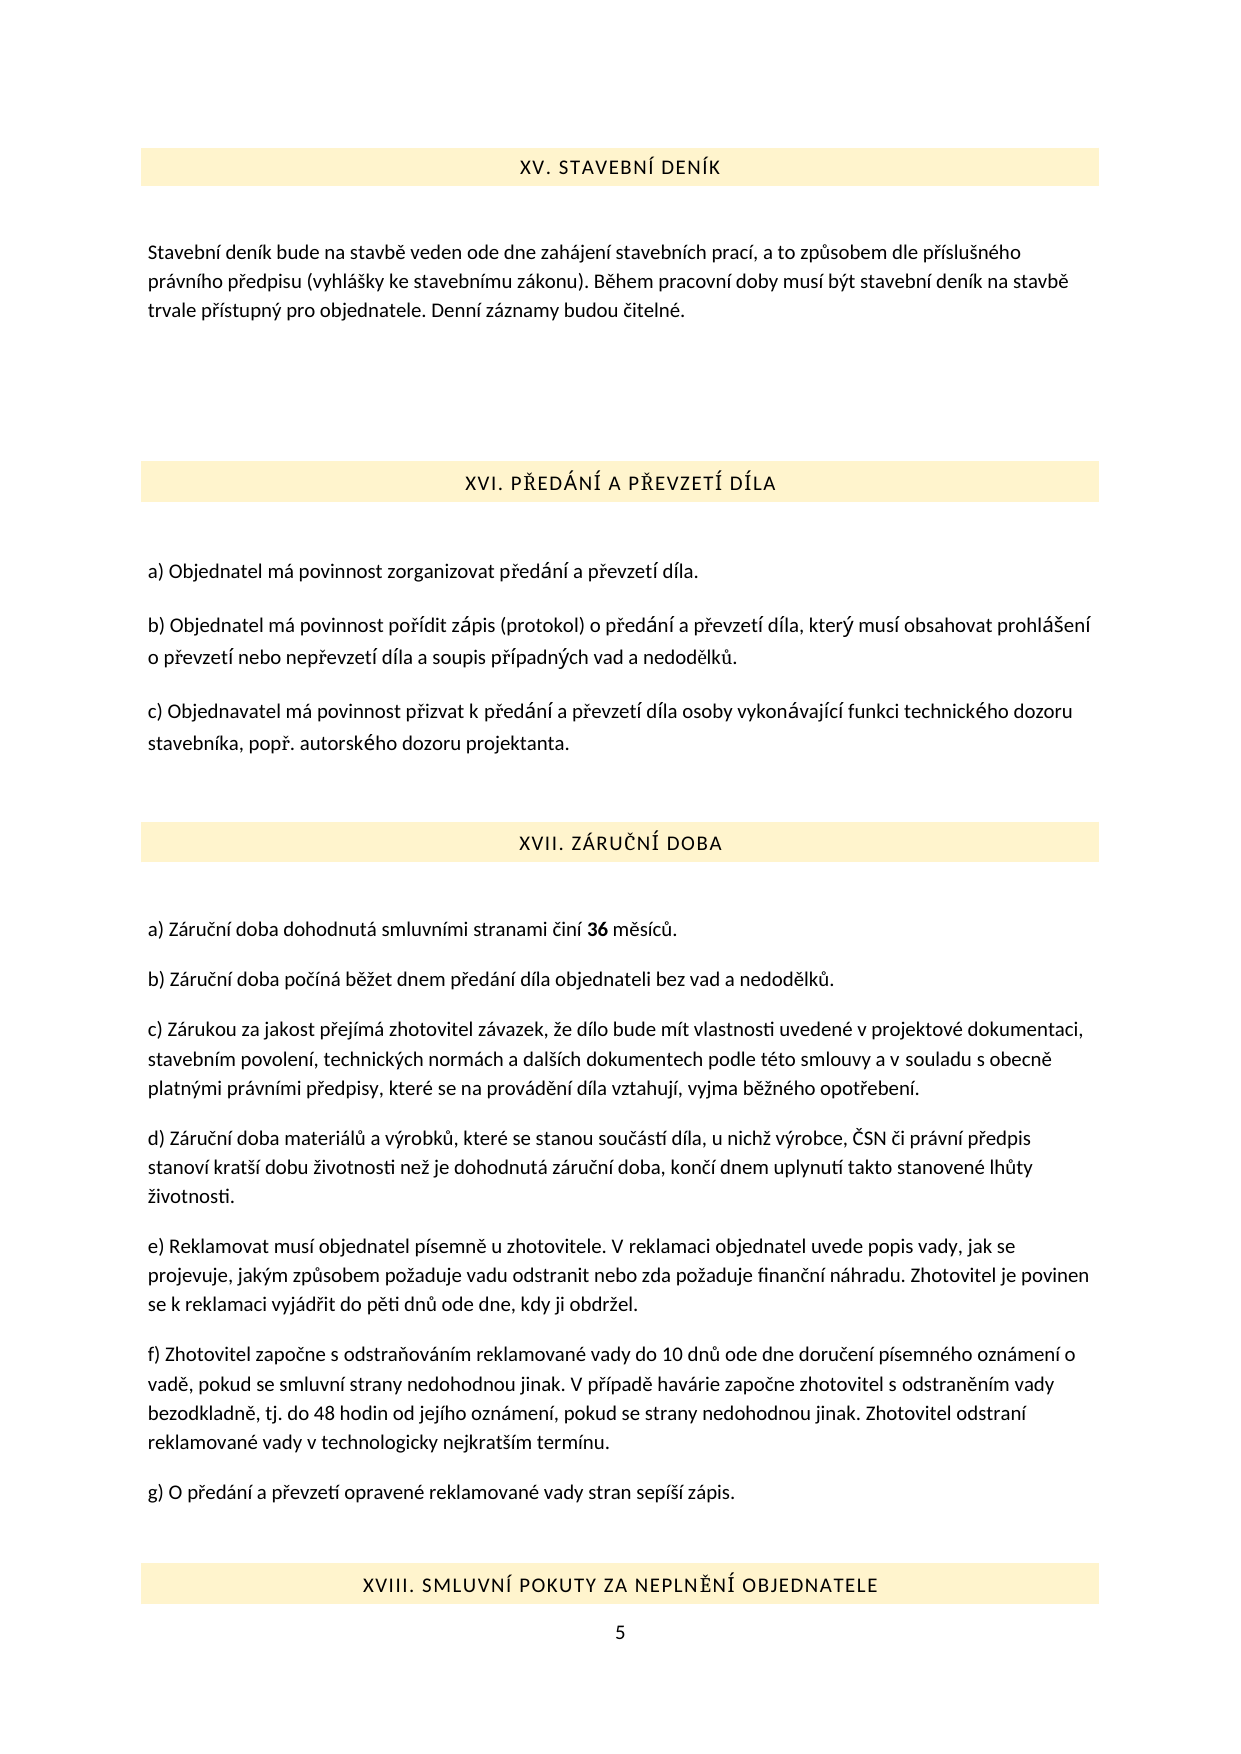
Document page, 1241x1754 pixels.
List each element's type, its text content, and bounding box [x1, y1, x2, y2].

text a) Záruční doba dohodnutá smluvními stranami činí 36 měsíců. [148, 917, 1093, 942]
text a) Objednatel má povinnost zorganizovat předání a převzetí díla. [148, 556, 1093, 585]
subtitle XVI. Předání a převzetí díla [148, 468, 1093, 496]
text d) Záruční doba materiálů a výrobků, které se stanou součástí díla, u nichž výrobce, ČSN či právní předpis stanoví kratší dobu životnosti než je dohodnutá záruční doba, končí dnem uplynutí takto stanovené lhůty životnosti. [148, 1125, 1093, 1209]
text c) Objednavatel má povinnost přizvat k předání a převzetí díla osoby vykonávající funkci technického dozoru stavebníka, popř. autorského dozoru projektanta. [148, 696, 1093, 757]
subtitle XVII. Záruční doba [148, 828, 1093, 856]
subtitle XVIII. Smluvní pokuty za neplnění objednatele [148, 1570, 1093, 1598]
text g) O předání a převzetí opravené reklamované vady stran sepíší zápis. [148, 1479, 1093, 1504]
text f) Zhotovitel započne s odstraňováním reklamované vady do 10 dnů ode dne doručení písemného oznámení o vadě, pokud se smluvní strany nedohodnou jinak. V případě havárie započne zhotovitel s odstraněním vady bezodkladně, tj. do 48 hodin od jejího oznámení, pokud se strany nedohodnou jinak. Zhotovitel odstraní reklamované vady v technologicky nejkratším termínu. [148, 1342, 1093, 1454]
text b) Objednatel má povinnost pořídit zápis (protokol) o předání a převzetí díla, který musí obsahovat prohlášení o převzetí nebo nepřevzetí díla a soupis případných vad a nedodělků. [148, 610, 1093, 671]
subtitle XV. Stavební deník [148, 154, 1093, 179]
text Stavební deník bude na stavbě veden ode dne zahájení stavebních prací, a to způsobem dle příslušného právního předpisu (vyhlášky ke stavebnímu zákonu). Během pracovní doby musí být stavební deník na stavbě trvale přístupný pro objednatele. Denní záznamy budou čitelné. [148, 239, 1093, 323]
text e) Reklamovat musí objednatel písemně u zhotovitele. V reklamaci objednatel uvede popis vady, jak se projevuje, jakým způsobem požaduje vadu odstranit nebo zda požaduje finanční náhradu. Zhotovitel je povinen se k reklamaci vyjádřit do pěti dnů ode dne, kdy ji obdržel. [148, 1233, 1093, 1317]
text b) Záruční doba počíná běžet dnem předání díla objednateli bez vad a nedodělků. [148, 967, 1093, 992]
text c) Zárukou za jakost přejímá zhotovitel závazek, že dílo bude mít vlastnosti uvedené v projektové dokumentaci, stavebním povolení, technických normách a dalších dokumentech podle této smlouvy a v souladu s obecně platnými právními předpisy, které se na provádění díla vztahují, vyjma běžného opotřebení. [148, 1017, 1093, 1100]
